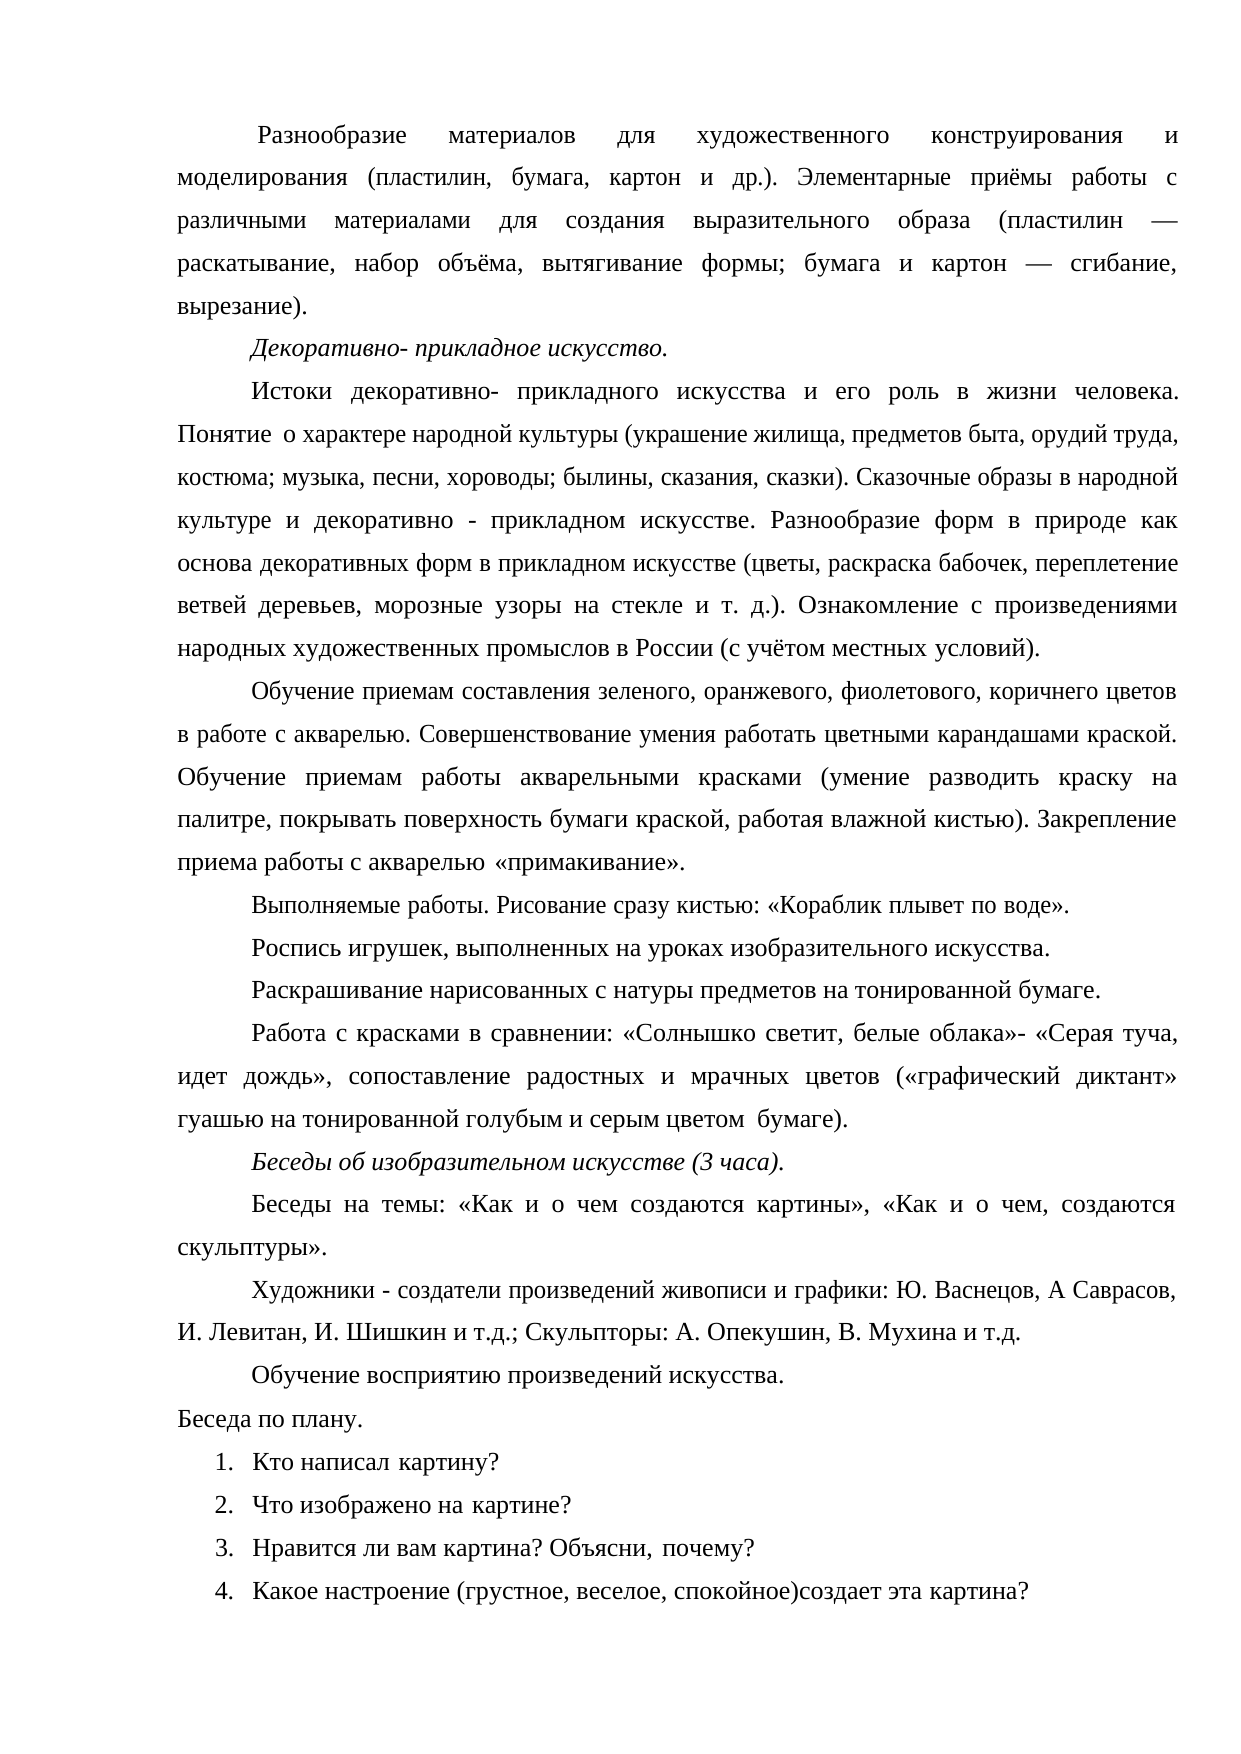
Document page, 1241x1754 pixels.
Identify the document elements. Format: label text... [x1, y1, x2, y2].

subtitle Истоки декоративно- прикладного искусства и его роль в жизни человека. Понятие о характере народной культуры (украшение жилища, предметов быта, орудий труда, костюма; музыка, песни, хороводы; былины, сказания, сказки). Сказочные образы в народной культуре и декоративно - прикладном искусстве. Разнообразие форм в природе как основа декоративных форм в прикладном искусстве (цветы, раскраска бабочек, переплетение ветвей деревьев, морозные узоры на стекле и т. д.). Ознакомление с произведениями народных художественных промыслов в России (с учётом местных условий). [177, 375, 1179, 662]
text Беседа по плану. [177, 1403, 1203, 1433]
subtitle Беседы на темы: «Как и о чем создаются картины», «Как и о чем, создаются скульптуры». [177, 1188, 1178, 1261]
subtitle Разнообразие материалов для художественного конструирования и моделирования (пластилин, бумага, картон и др.). Элементарные приёмы работы с различными материалами для создания выразительного образа (пластилин — раскатывание, набор объёма, вытягивание формы; бумага и картон — сгибание, вырезание). [177, 119, 1178, 320]
list Какое настроение (грустное, веселое, спокойное)создает эта картина? [214, 1575, 1203, 1605]
subtitle Кто написал картину? [214, 1446, 1203, 1476]
text Раскрашивание нарисованных с натуры предметов на тонированной бумаге. [251, 975, 1203, 1004]
subtitle Выполняемые работы. Рисование сразу кистью: «Кораблик плывет по воде». Роспись игрушек, выполненных на уроках изобразительного искусства. [251, 889, 1071, 962]
text Декоративно- прикладное искусство. [251, 333, 1203, 362]
subtitle Обучение восприятию произведений искусства. [251, 1359, 1203, 1389]
subtitle Нравится ли вам картина? Объясни, почему? [215, 1532, 1203, 1562]
text Беседы об изобразительном искусстве (3 часа). [251, 1146, 1203, 1176]
text Обучение приемам составления зеленого, оранжевого, фиолетового, коричнего цветов в работе с акварелью. Совершенствование умения работать цветными карандашами краской. Обучение приемам работы акварельными красками (умение разводить краску на палитре, покрывать поверхность бумаги краской, работая влажной кистью). Закрепление приема работы с акварелью «примакивание». [177, 675, 1178, 876]
list Что изображено на картине? [214, 1489, 1203, 1519]
subtitle Работа с красками в сравнении: «Солнышко светит, белые облака»- «Серая туча, идет дождь», сопоставление радостных и мрачных цветов («графический диктант» гуашью на тонированной голубым и серым цветом бумаге). [177, 1017, 1179, 1133]
text Художники - создатели произведений живописи и графики: Ю. Васнецов, А Саврасов, И. Левитан, И. Шишкин и т.д.; Скульпторы: А. Опекушин, В. Мухина и т.д. [177, 1274, 1177, 1346]
